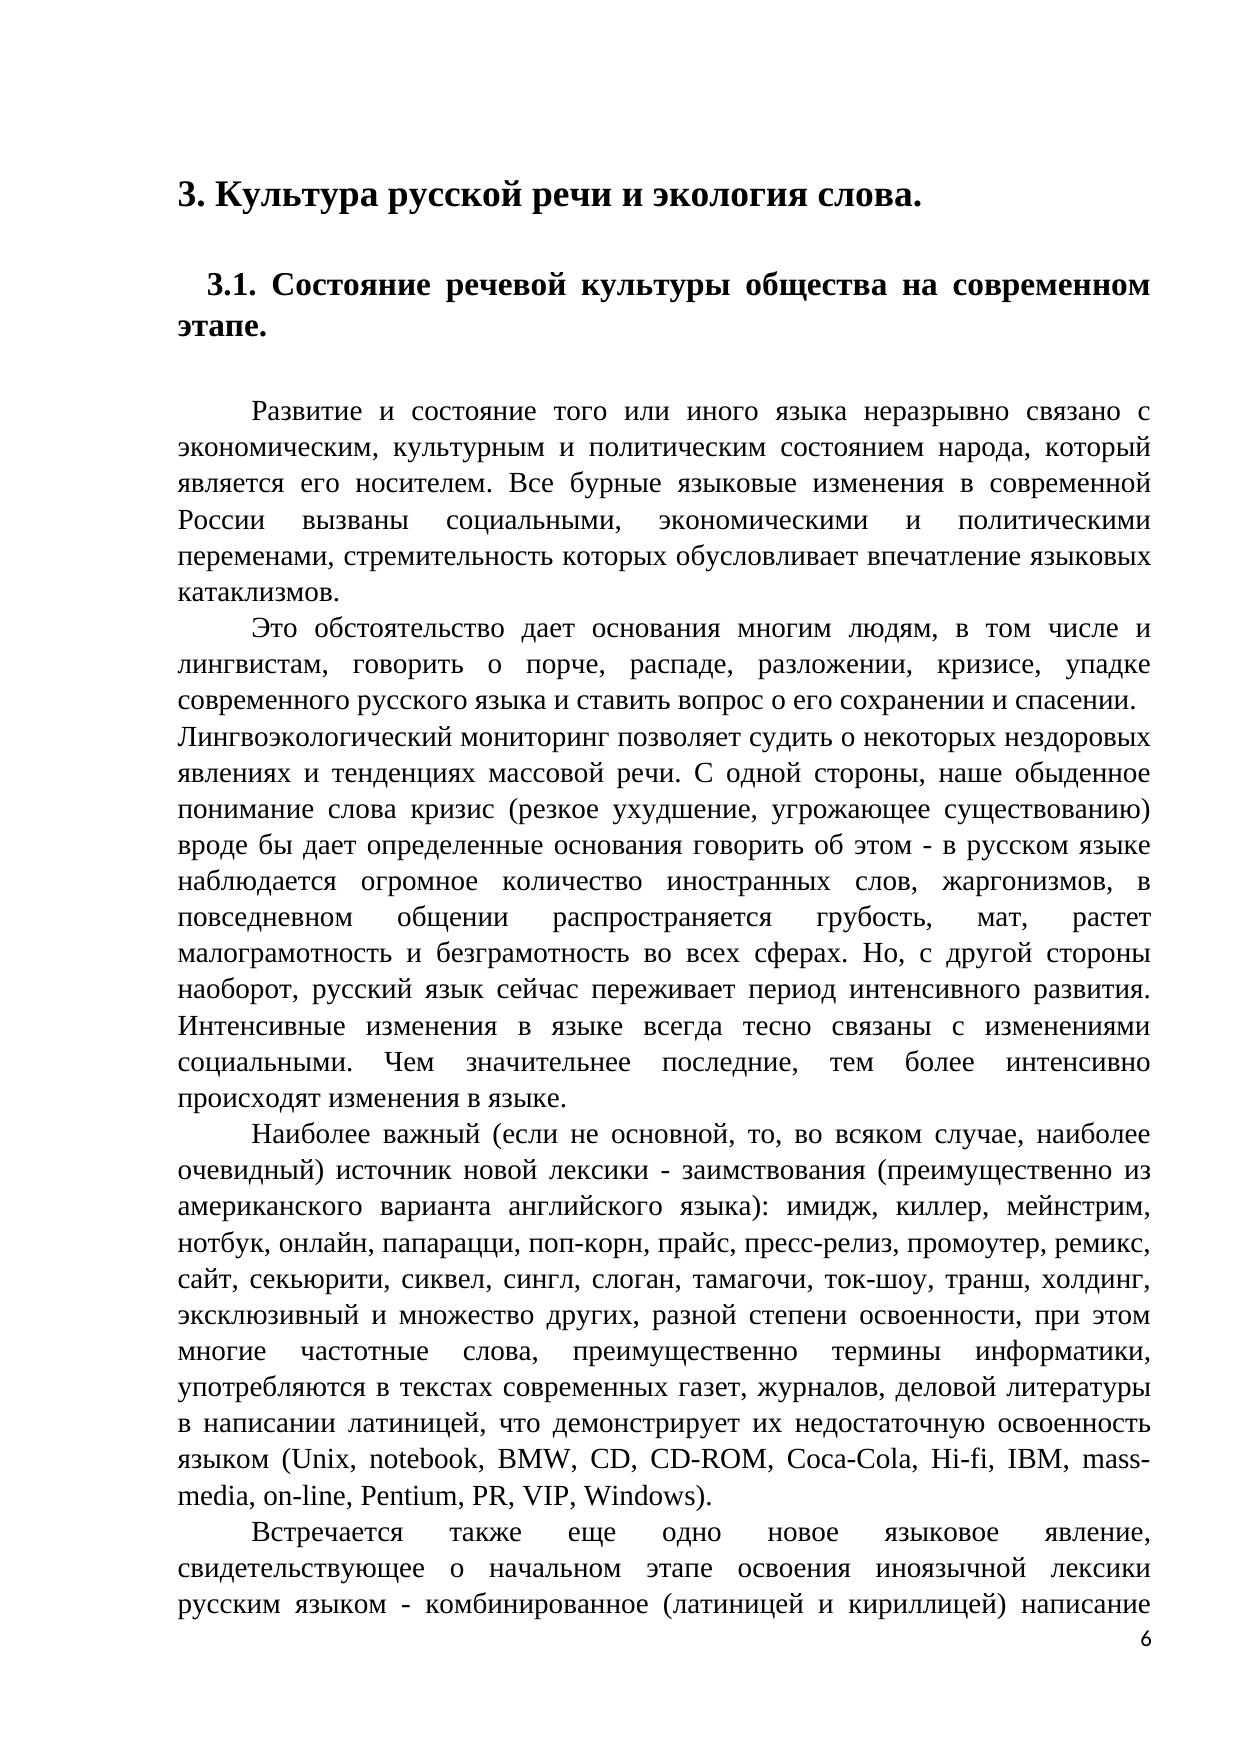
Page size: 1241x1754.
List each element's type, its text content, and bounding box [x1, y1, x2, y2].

text Лингвоэкологический мониторинг позволяет судить о некоторых нездоровых явлениях и тенденциях массовой речи. С одной стороны, наше обыденное понимание слова кризис (резкое ухудшение, угрожающее существованию) вроде бы дает определенные основания говорить об этом - в русском языке наблюдается огромное количество иностранных слов, жаргонизмов, в повседневном общении распространяется грубость, мат, растет малограмотность и безграмотность во всех сферах. Но, с другой стороны наоборот, русский язык сейчас переживает период интенсивного развития. Интенсивные изменения в языке всегда тесно связаны с изменениями социальными. Чем значительнее последние, тем более интенсивно происходят изменения в языке. [177, 719, 1152, 1114]
text Это обстоятельство дает основания многим людям, в том числе и лингвистам, говорить о порче, распаде, разложении, кризисе, упадке современного русского языка и ставить вопрос о его сохранении и спасении. [177, 610, 1152, 716]
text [177, 1514, 1152, 1620]
text Развитие и состояние того или иного языка неразрывно связано с экономическим, культурным и политическим состоянием народа, который является его носителем. Все бурные языковые изменения в современной России вызваны социальными, экономическими и политическими переменами, стремительность которых обусловливает впечатление языковых катаклизмов. [177, 393, 1152, 608]
text Наиболее важный (если не основной, то, во всяком случае, наиболее очевидный) источник новой лексики - заимствования (преимущественно из американского варианта английского языка): имидж, киллер, мейнстрим, нотбук, онлайн, папарацци, поп-корн, прайс, пресс-релиз, промоутер, ремикс, сайт, секьюрити, сиквел, сингл, слоган, тамагочи, ток-шоу, транш, холдинг, эксклюзивный и множество других, разной степени освоенности, при этом многие частотные слова, преимущественно термины информатики, употребляются в текстах современных газет, журналов, деловой литературы в написании латиницей, что демонстрирует их недостаточную освоенность языком (Unix, notebook, BMW, CD, CD-ROM, Coca-Сola, Hi-fi, IBM, mass-media, on-line, Pentium, PR, VIP, Windows). [177, 1116, 1152, 1511]
text 3.1. Состояние речевой культуры общества на современном этапе. [177, 264, 1152, 344]
text 3. Культура русской речи и экология слова. [177, 171, 1152, 214]
